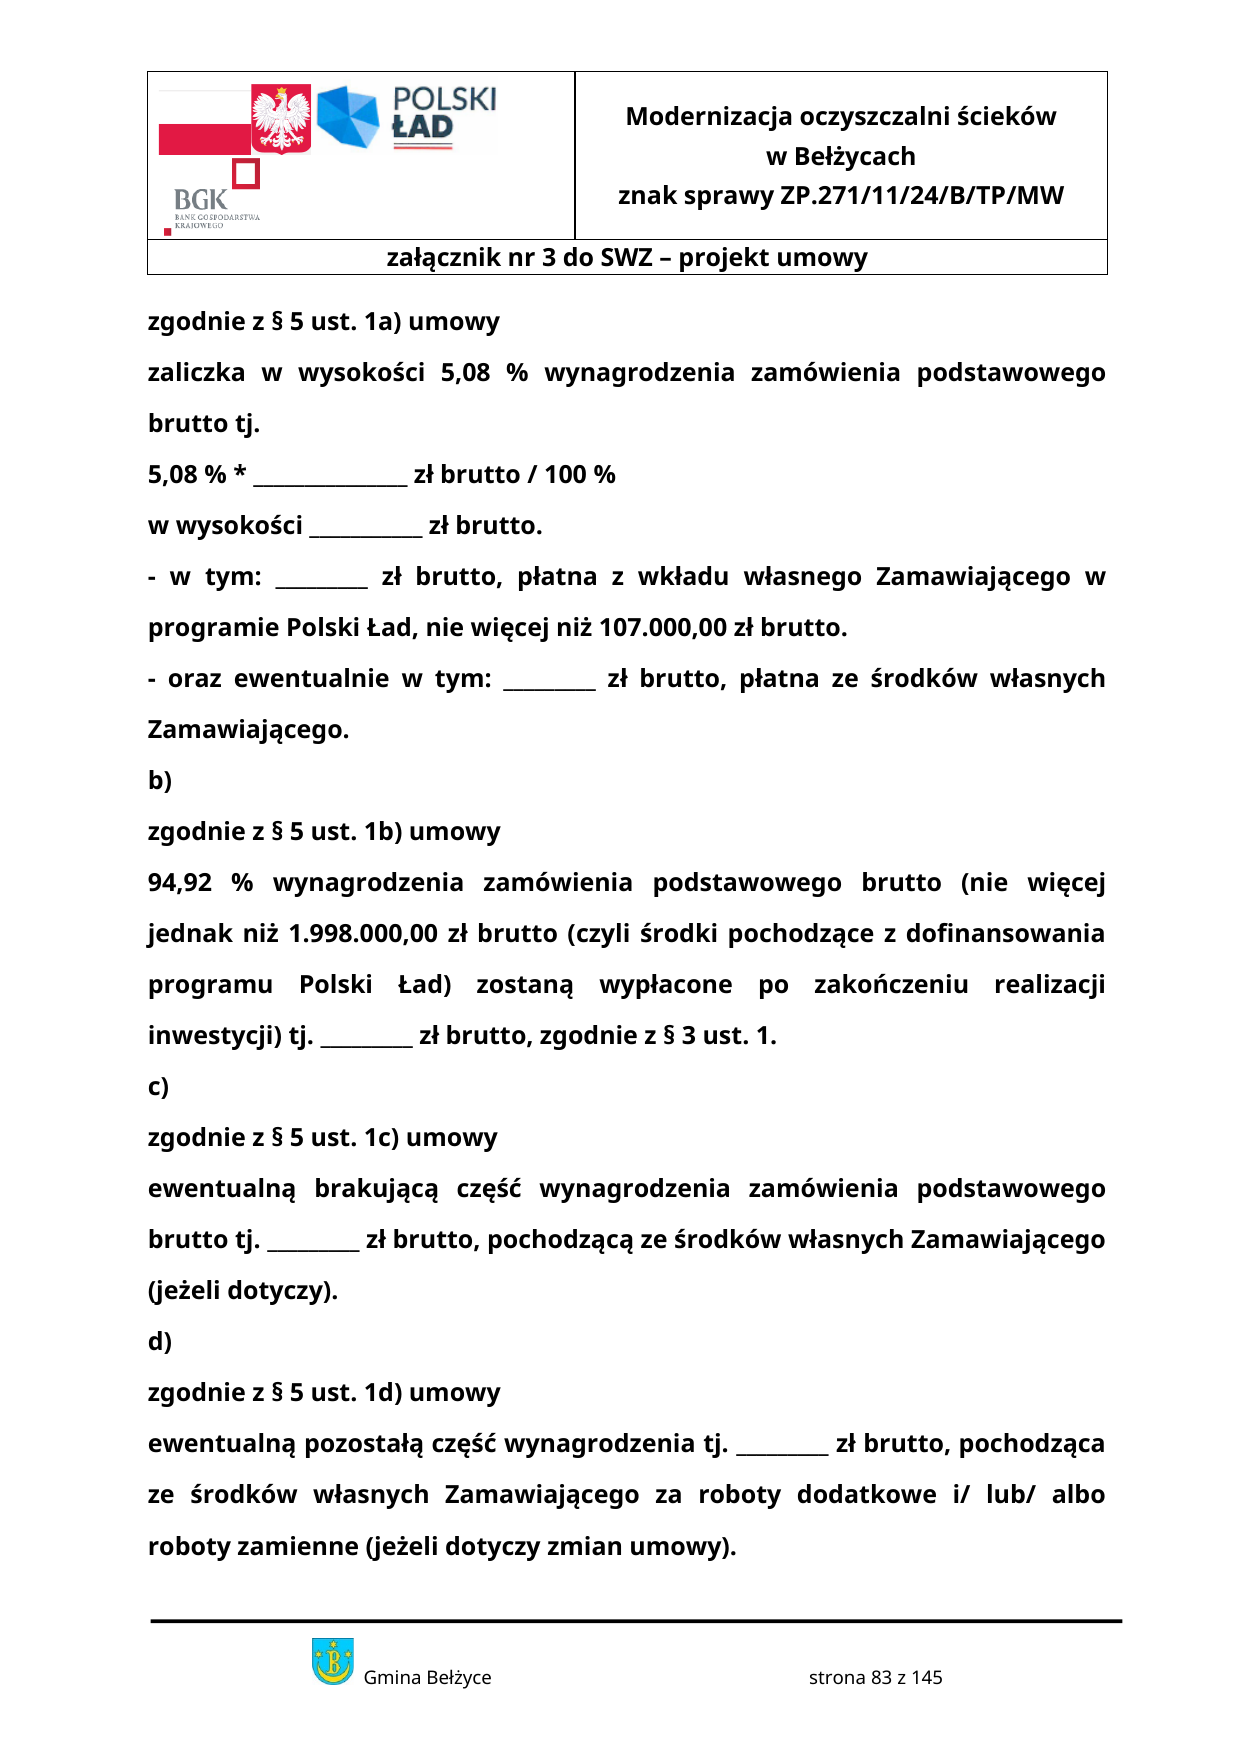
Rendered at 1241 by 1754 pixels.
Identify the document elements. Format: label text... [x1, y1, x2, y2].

picture [344, 1650, 354, 1659]
list b) [148, 763, 1107, 797]
list - oraz ewentualnie w tym: _________ zł brutto, płatna ze środków własnych Zamawiającego. [148, 661, 1107, 746]
list w wysokości ___________ zł brutto. [148, 507, 1107, 541]
picture [158, 76, 498, 239]
picture [312, 1640, 354, 1685]
list zgodnie z § 5 ust. 1b) umowy [148, 814, 1107, 848]
list 94,92 % wynagrodzenia zamówienia podstawowego brutto (nie więcej jednak niż 1.998.000,00 zł brutto (czyli środki pochodzące z dofinansowania programu Polski Ład) zostaną wypłacone po zakończeniu realizacji inwestycji) tj. _________ zł brutto, zgodnie z § 3 ust. 1. [148, 865, 1107, 1052]
list - w tym: _________ zł brutto, płatna z wkładu własnego Zamawiającego w programie Polski Ład, nie więcej niż 107.000,00 zł brutto. [148, 558, 1107, 643]
list 5,08 % * _______________ zł brutto / 100 % [148, 456, 1107, 490]
list c) [148, 1069, 1107, 1103]
list zaliczka w wysokości 5,08 % wynagrodzenia zamówienia podstawowego brutto tj. [148, 354, 1107, 439]
list ewentualną pozostałą część wynagrodzenia tj. _________ zł brutto, pochodząca ze środków własnych Zamawiającego za roboty dodatkowe i/ lub/ albo roboty zamienne (jeżeli dotyczy zmian umowy). [148, 1426, 1107, 1562]
list zgodnie z § 5 ust. 1c) umowy [148, 1120, 1107, 1154]
list ewentualną brakującą część wynagrodzenia zamówienia podstawowego brutto tj. _________ zł brutto, pochodzącą ze środków własnych Zamawiającego (jeżeli dotyczy). [148, 1171, 1107, 1307]
list zgodnie z § 5 ust. 1d) umowy [148, 1375, 1107, 1409]
list d) [148, 1324, 1107, 1358]
list zgodnie z § 5 ust. 1a) umowy [148, 303, 1107, 337]
